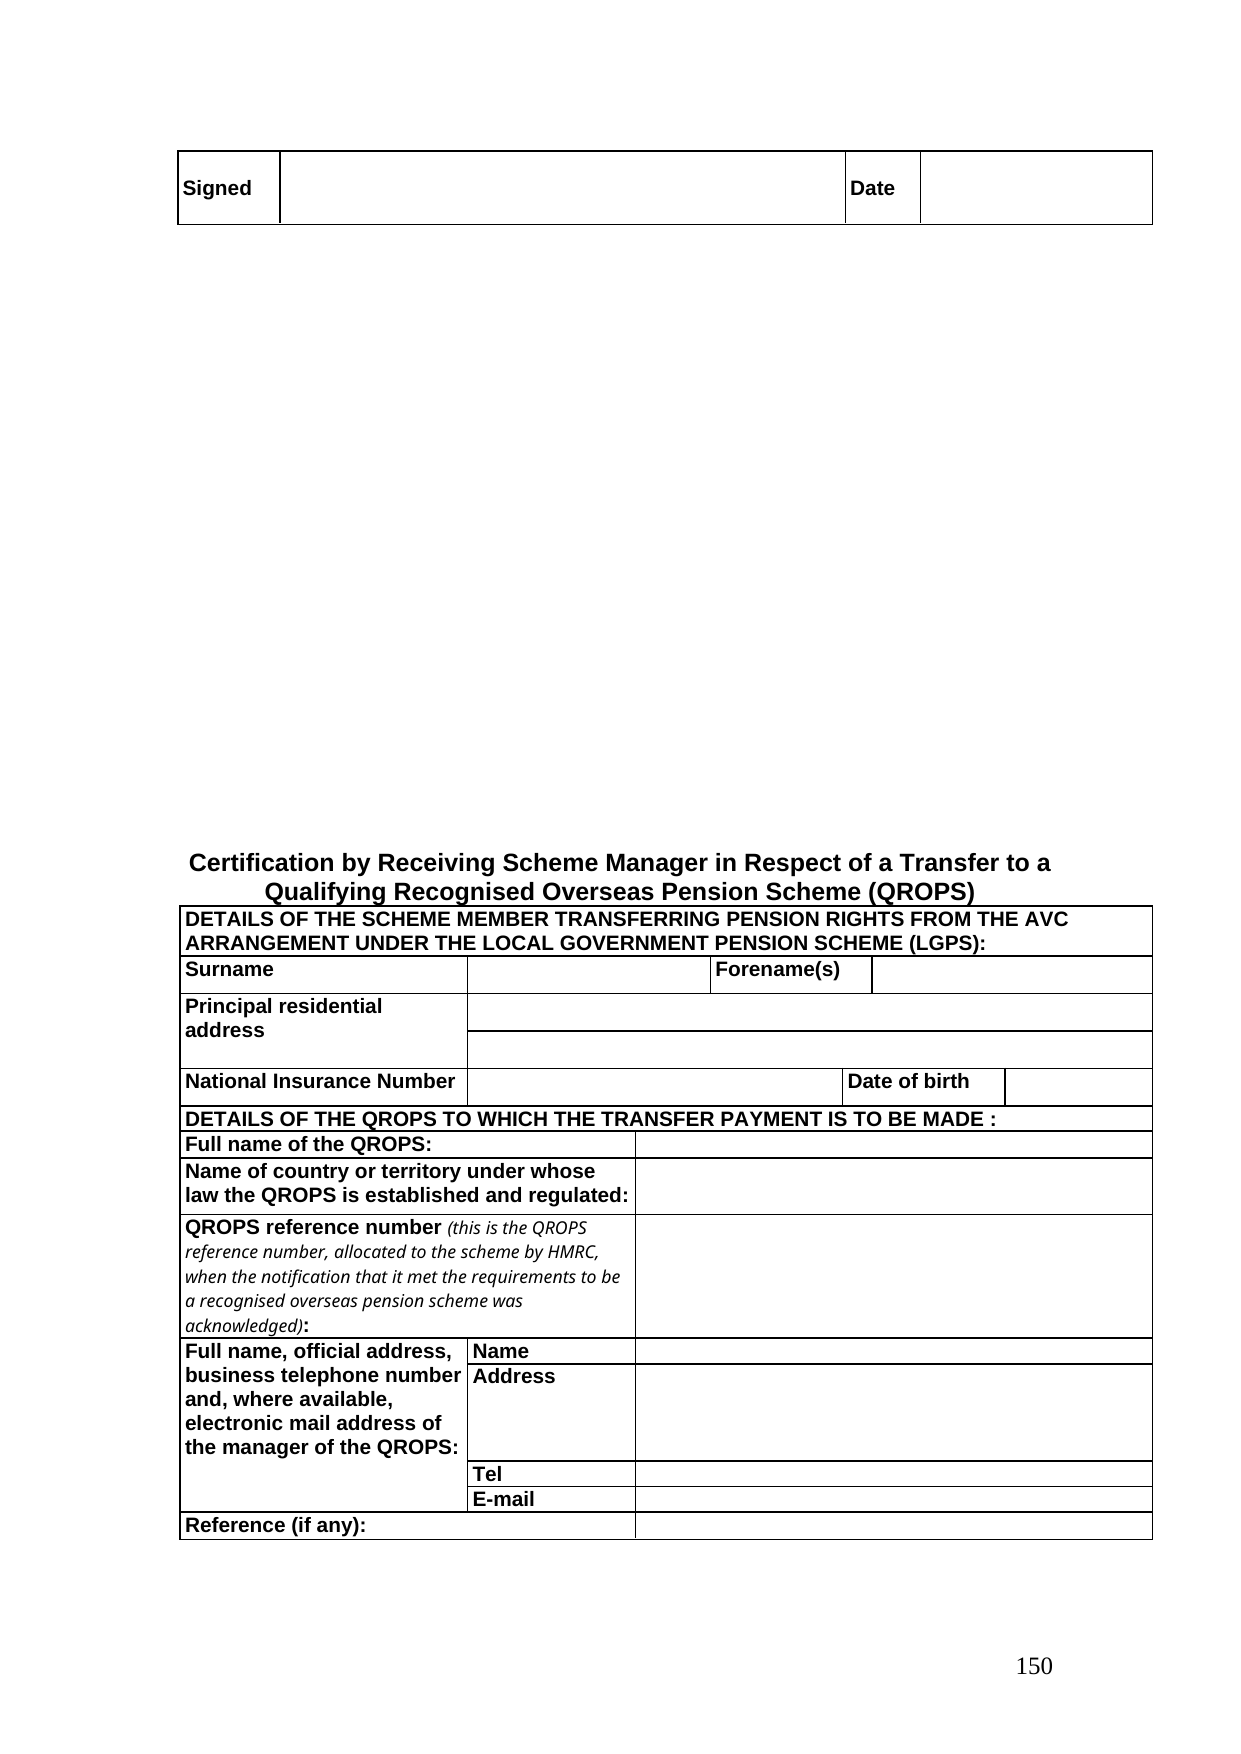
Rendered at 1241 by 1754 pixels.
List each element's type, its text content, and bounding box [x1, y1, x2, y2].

table_cell National Insurance Number [181, 1069, 467, 1105]
table_cell Full name, official address, business telephone number and, where available, electronic mail address of the manager of the QROPS: [181, 1339, 467, 1511]
table_cell Forename(s) [711, 957, 871, 992]
table_cell [468, 1032, 1152, 1067]
table_cell Principal residential address [181, 994, 467, 1067]
table_cell Reference (if any): [181, 1513, 635, 1538]
table_cell [636, 1513, 1152, 1538]
table_cell [636, 1487, 1152, 1511]
table_cell [468, 994, 1152, 1030]
table_cell Signed [179, 152, 279, 223]
table_cell [636, 1159, 1152, 1214]
table_cell [1006, 1069, 1152, 1105]
table_cell [636, 1132, 1152, 1157]
table_cell Name of country or territory under whose law the QROPS is established and regulated: [181, 1159, 635, 1214]
table_cell [636, 1365, 1152, 1460]
table_cell E-mail [468, 1487, 635, 1511]
table_cell Address [468, 1365, 635, 1460]
table_cell [468, 1069, 842, 1105]
table_cell Full name of the QROPS: [181, 1132, 635, 1157]
table_cell [281, 152, 845, 223]
table_cell [873, 957, 1152, 992]
table_cell Date [846, 152, 920, 223]
text Certification by Receiving Scheme Manager in Respect of a Transfer to a Qualifying Recognised Overseas Pension Scheme (QROPS) [187, 848, 1053, 905]
table_cell Tel [468, 1462, 635, 1486]
table_cell DETAILS OF THE QROPS TO WHICH the TRANSFER Payment IS TO BE MADE : [181, 1107, 1152, 1130]
table_cell [921, 152, 1152, 223]
table_cell [636, 1462, 1152, 1486]
table_cell date of birth [843, 1069, 1004, 1105]
table_header DETAILS OF THE SCHEME MEMBER TRANSFERRING PENSION RIGHTS FROM THE AVC ARRANGEMENT UNDER THE LOCAL GOVERNMENT PENSION SCHEME (LGPS): [181, 907, 1152, 955]
table_cell Name [468, 1339, 635, 1363]
table_cell [636, 1339, 1152, 1363]
table_cell [468, 957, 710, 992]
table_cell Surname [181, 957, 467, 992]
table_cell [636, 1215, 1152, 1337]
table_cell QROPS reference number (this is the QROPS reference number, allocated to the scheme by HMRC, when the notification that it met the requirements to be a recognised overseas pension scheme was acknowledged): [181, 1215, 635, 1337]
